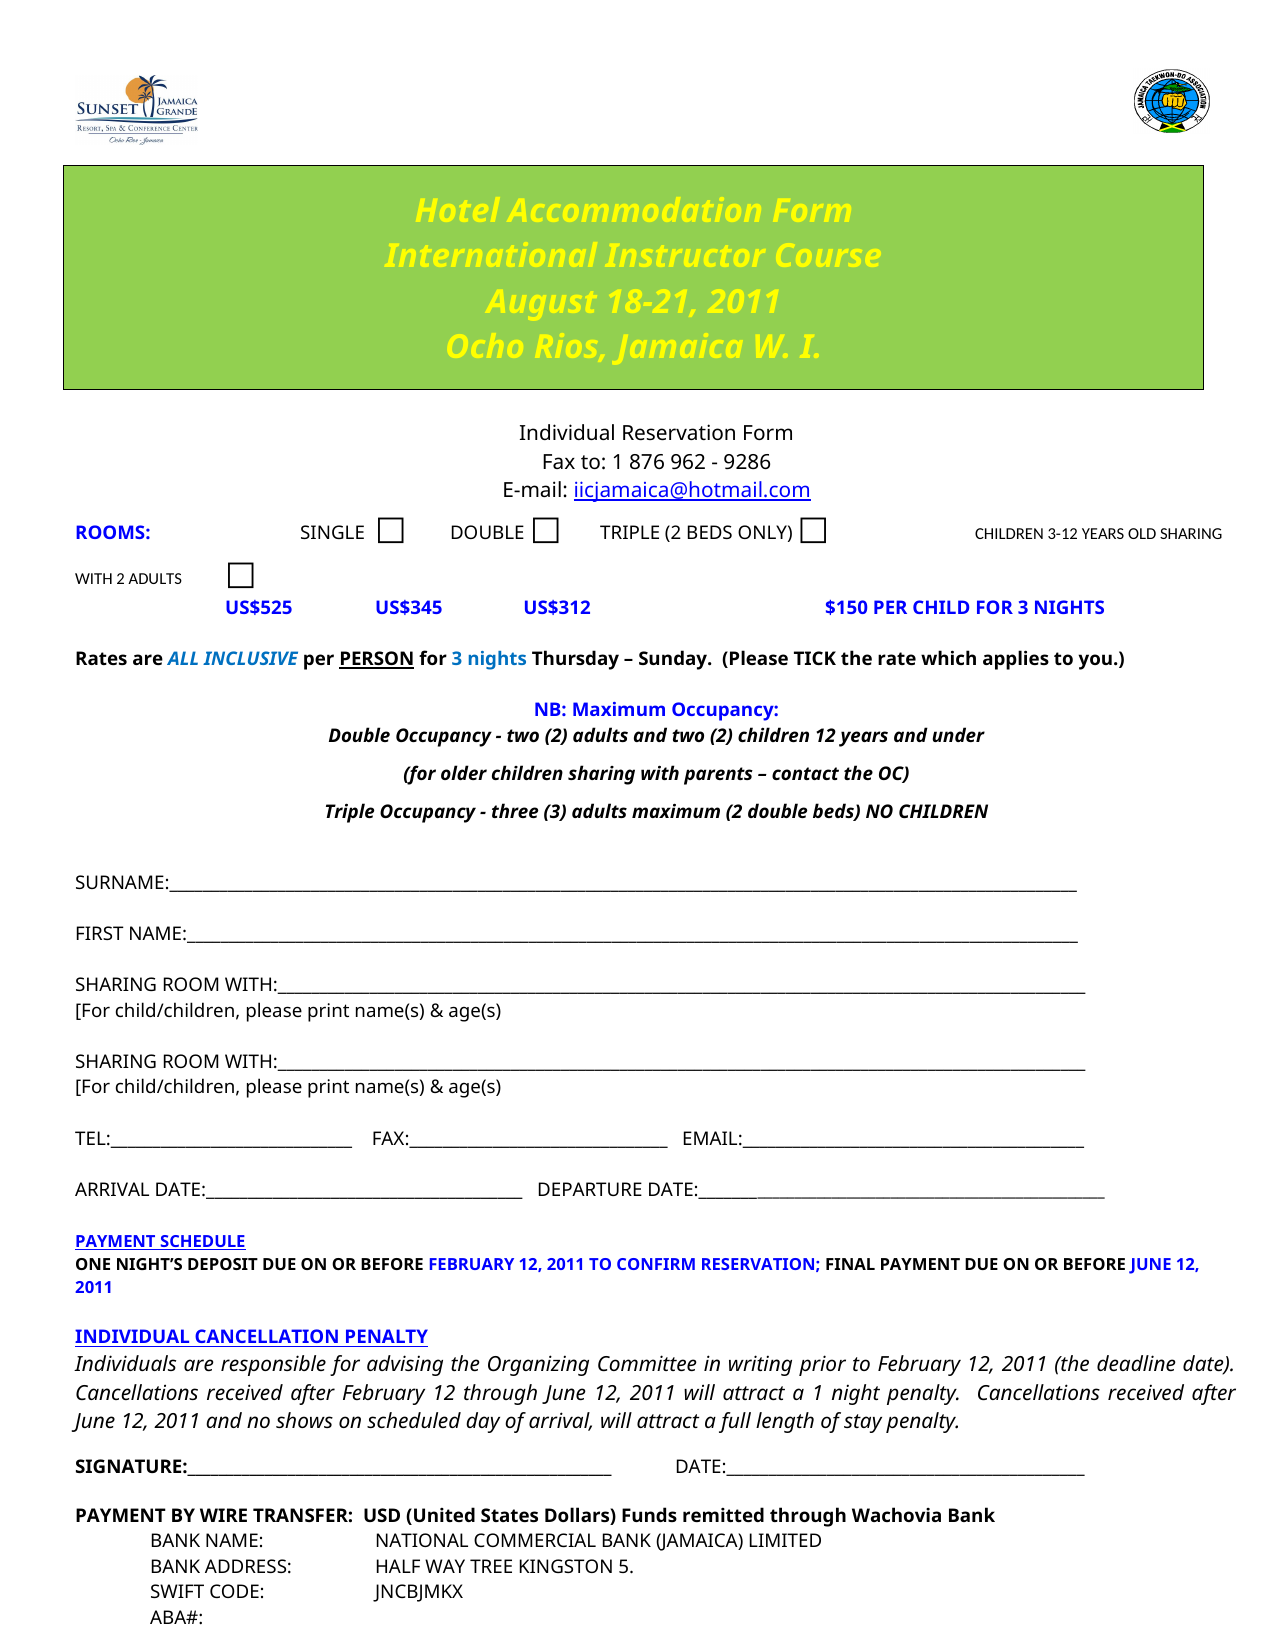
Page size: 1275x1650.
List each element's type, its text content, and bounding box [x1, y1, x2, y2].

text US$525 US$345 US$312 $150 PER CHILD FOR 3 NIGHTS [75, 594, 1237, 620]
text Rates are ALL INCLUSIVE per PERSON for 3 nights Thursday – Sunday. (Please TICK the rate which applies to you.) [75, 646, 1237, 671]
text [For child/children, please print name(s) & age(s) [75, 997, 1237, 1023]
text SWIFT CODE: JNCBJMKX [150, 1578, 1237, 1604]
text Double Occupancy - two (2) adults and two (2) children 12 years and under [75, 722, 1237, 748]
subtitle PAYMENT BY WIRE TRANSFER: USD (United States Dollars) Funds remitted through Wachovia Bank [75, 1502, 1237, 1527]
text [For child/children, please print name(s) & age(s) [75, 1074, 1237, 1099]
subtitle PAYMENT SCHEDULE [75, 1230, 1237, 1253]
text SIGNATURE:_______________________________________________________ DATE:___________________________________________ [75, 1454, 1237, 1479]
subtitle INDIVIDUAL CANCELLATION PENALTY [75, 1324, 1237, 1349]
text BANK ADDRESS: HALF WAY TREE KINGSTON 5. [150, 1553, 1237, 1578]
text ROOMS: SINGLE □ DOUBLE □ TRIPLE (2 BEDS ONLY) □ CHILDREN 3-12 YEARS OLD SHARING WITH 2 ADULTS □ [75, 504, 1237, 594]
text FIRST NAME:___________________________________________________________________________________________________________ [75, 921, 1237, 946]
text E-mail: iicjamaica@hotmail.com [75, 475, 1237, 504]
picture [1132, 68, 1211, 134]
text ABA#: [150, 1604, 1237, 1629]
text SURNAME:_____________________________________________________________________________________________________________ [75, 869, 1237, 895]
text NB: Maximum Occupancy: [75, 697, 1237, 722]
text ONE NIGHT’S DEPOSIT DUE ON OR BEFORE FEBRUARY 12, 2011 TO CONFIRM RESERVATION; FINAL PAYMENT DUE ON OR BEFORE JUNE 12, 2011 [75, 1253, 1237, 1298]
text (for older children sharing with parents – contact the OC) [75, 760, 1237, 786]
text Fax to: 1 876 962 - 9286 [75, 447, 1237, 475]
text ARRIVAL DATE:______________________________________ DEPARTURE DATE:______________________________________________________ [75, 1176, 1237, 1201]
text Triple Occupancy - three (3) adults maximum (2 double beds) NO CHILDREN [75, 799, 1237, 824]
text SHARING ROOM WITH:_________________________________________________________________________________________________ [75, 972, 1237, 997]
subtitle BANK NAME: NATIONAL COMMERCIAL BANK (JAMAICA) LIMITED [150, 1527, 1237, 1553]
subtitle Individuals are responsible for advising the Organizing Committee in writing prior to February 12, 2011 (the deadline date). Cancellations received after February 12 through June 12, 2011 will attract a 1 night penalty. Cancellations received after June 12, 2011 and no shows on scheduled day of arrival, will attract a full length of stay penalty. [75, 1349, 1237, 1434]
text SHARING ROOM WITH:_________________________________________________________________________________________________ [75, 1048, 1237, 1074]
text TEL:_____________________________ FAX:_______________________________ EMAIL:_________________________________________ [75, 1125, 1237, 1150]
text Individual Reservation Form [75, 418, 1237, 447]
table_header Hotel Accommodation Form International Instructor Course August 18-21, 2011 Ocho Rios, Jamaica W. I. [64, 166, 1203, 389]
picture [75, 75, 198, 145]
